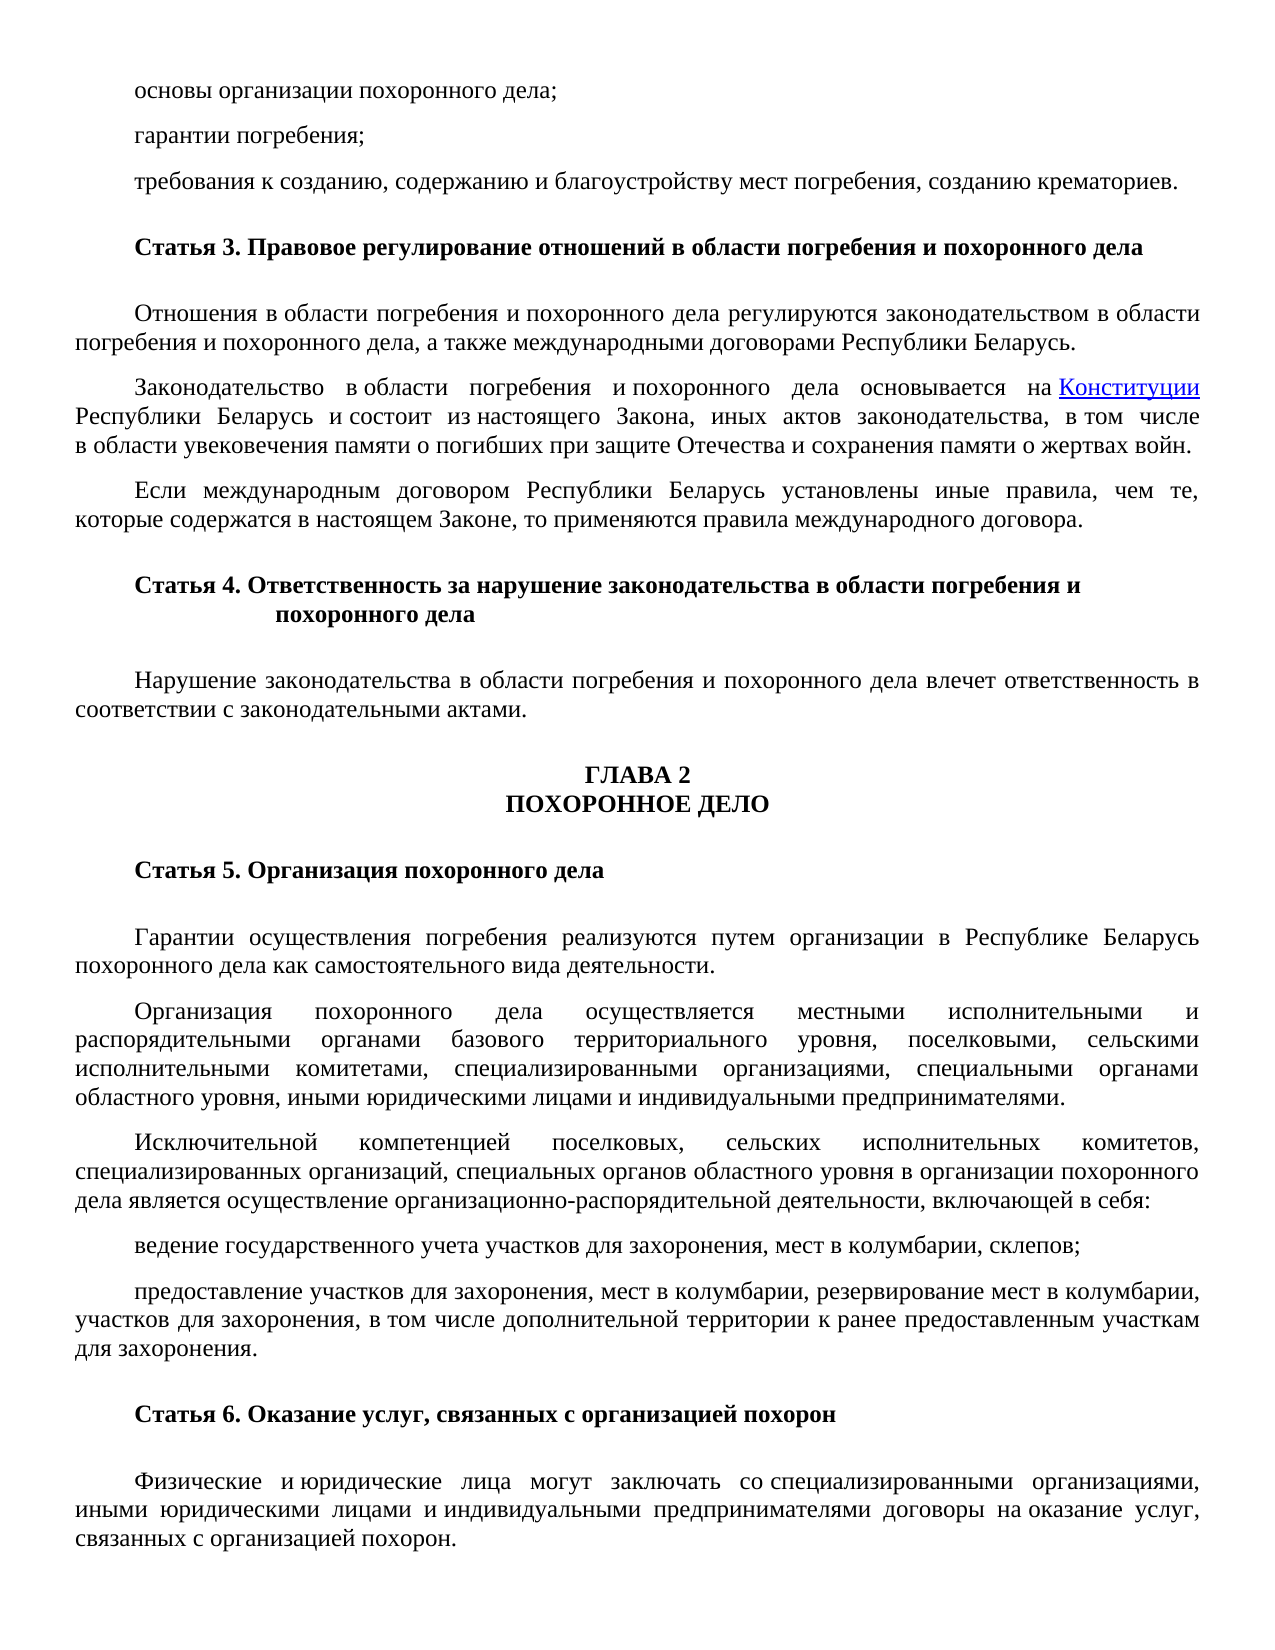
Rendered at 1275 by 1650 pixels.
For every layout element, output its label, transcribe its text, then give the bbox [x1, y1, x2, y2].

text Исключительной компетенцией поселковых, сельских исполнительных комитетов, специализированных организаций, специальных органов областного уровня в организации похоронного дела является осуществление организационно-распорядительной деятельности, включающей в себя: [75, 1127, 1200, 1214]
text Статья 6. Оказание услуг, связанных с организацией похорон [134, 1399, 1200, 1428]
text предоставление участков для захоронения, мест в колумбарии, резервирование мест в колумбарии, участков для захоронения, в том числе дополнительной территории к ранее предоставленным участкам для захоронения. [75, 1276, 1200, 1362]
text требования к созданию, содержанию и благоустройству мест погребения, созданию крематориев. [75, 166, 1200, 194]
text Нарушение законодательства в области погребения и похоронного дела влечет ответственность в соответствии с законодательными актами. [75, 665, 1200, 723]
text Если международным договором Республики Беларусь установлены иные правила, чем те, которые содержатся в настоящем Законе, то применяются правила международного договора. [75, 475, 1200, 533]
text основы организации похоронного дела; [75, 75, 1200, 104]
text Гарантии осуществления погребения реализуются путем организации в Республике Беларусь похоронного дела как самостоятельного вида деятельности. [75, 922, 1200, 979]
text ведение государственного учета участков для захоронения, мест в колумбарии, склепов; [75, 1230, 1200, 1259]
text Организация похоронного дела осуществляется местными исполнительными и распорядительными органами базового территориального уровня, поселковыми, сельскими исполнительными комитетами, специализированными организациями, специальными органами областного уровня, иными юридическими лицами и индивидуальными предпринимателями. [75, 996, 1200, 1111]
text Отношения в области погребения и похоронного дела регулируются законодательством в области погребения и похоронного дела, а также международными договорами Республики Беларусь. [75, 298, 1200, 356]
text Статья 3. Правовое регулирование отношений в области погребения и похоронного дела [134, 232, 1200, 261]
text Физические и юридические лица могут заключать со специализированными организациями, иными юридическими лицами и индивидуальными предпринимателями договоры на оказание услуг, связанных с организацией похорон. [75, 1466, 1200, 1552]
text ГЛАВА 2 ПОХОРОННОЕ ДЕЛО [75, 760, 1200, 818]
text Статья 4. Ответственность за нарушение законодательства в области погребения и похоронного дела [134, 570, 1200, 628]
text Законодательство в области погребения и похоронного дела основывается на Конституции Республики Беларусь и состоит из настоящего Закона, иных актов законодательства, в том числе в области увековечения памяти о погибших при защите Отечества и сохранения памяти о жертвах войн. [75, 372, 1200, 459]
text Статья 5. Организация похоронного дела [134, 855, 1200, 884]
text гарантии погребения; [75, 120, 1200, 149]
